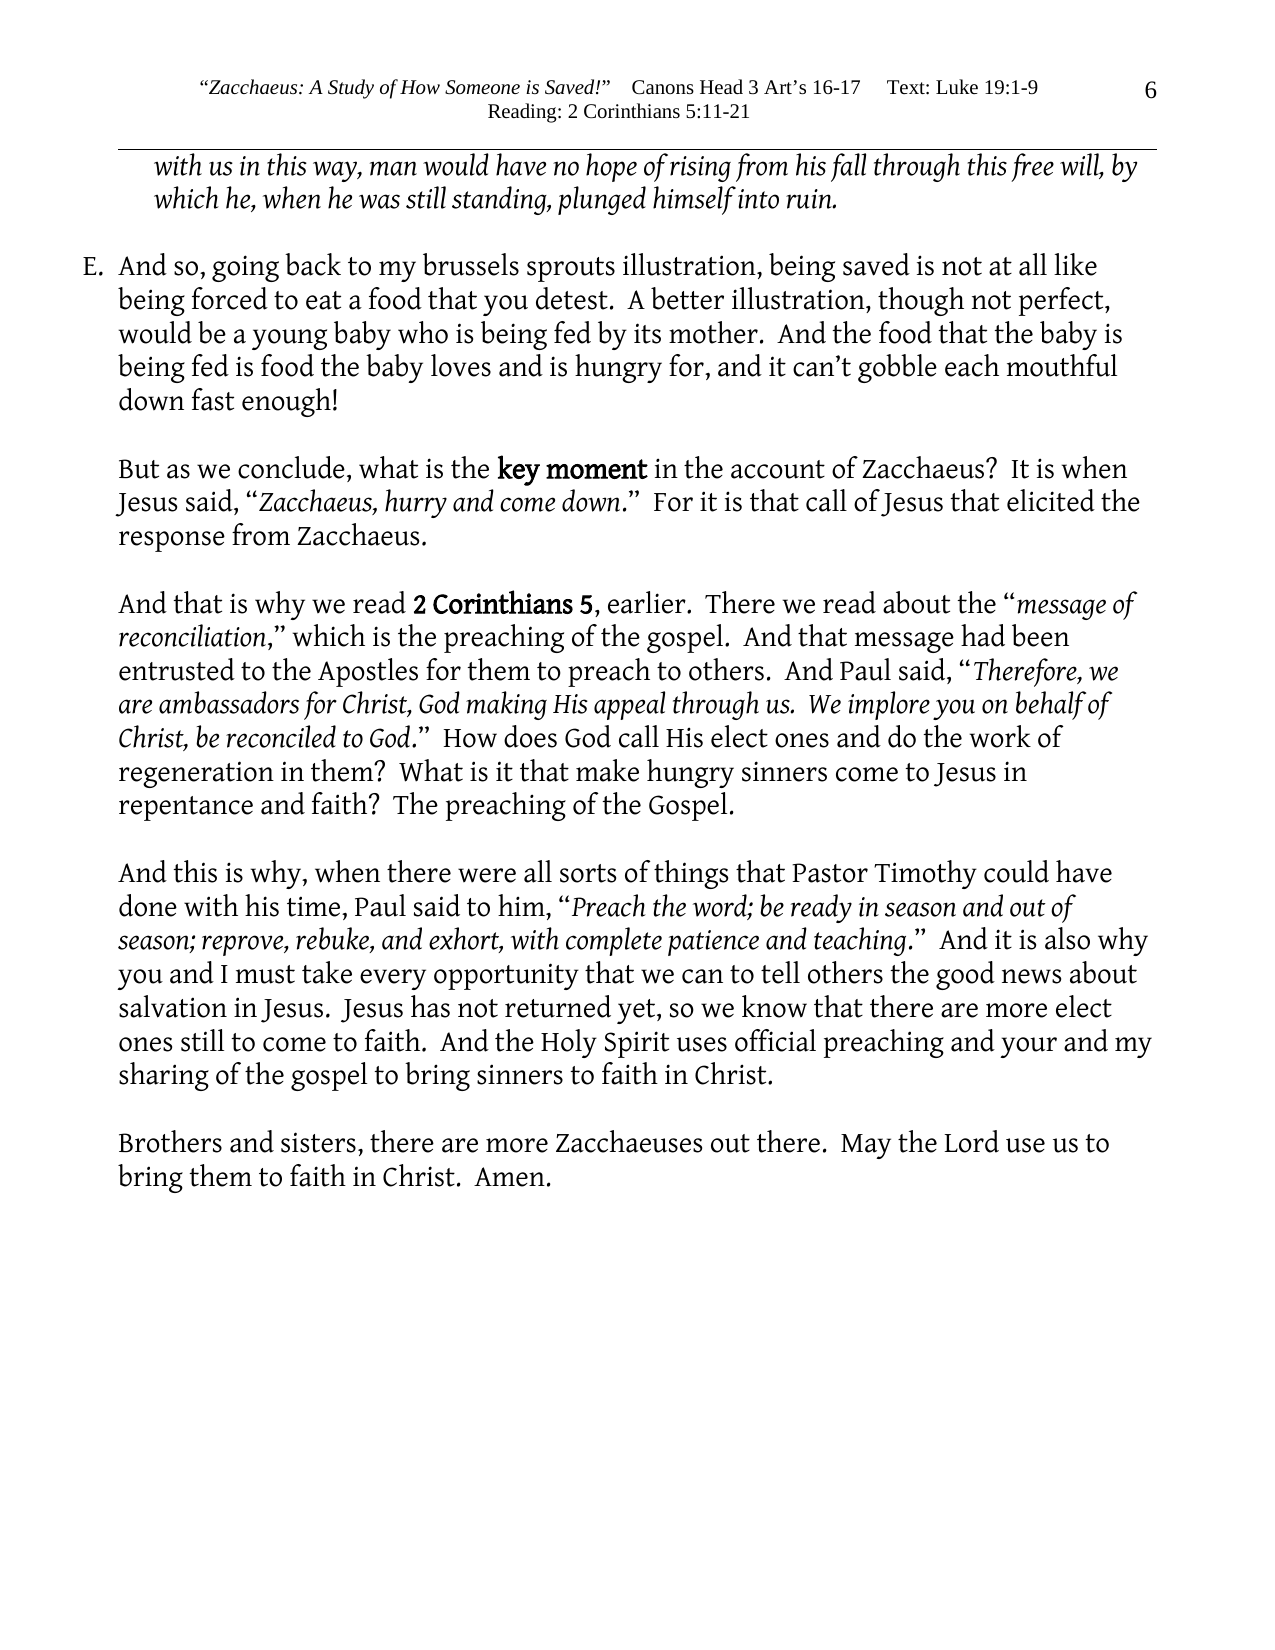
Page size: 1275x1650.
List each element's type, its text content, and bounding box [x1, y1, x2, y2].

text And that is why we read 2 Corinthians 5, earlier. There we read about the “message of reconciliation,” which is the preaching of the gospel. And that message had been entrusted to the Apostles for them to preach to others. And Paul said, “Therefore, we are ambassadors for Christ, God making His appeal through us. We implore you on behalf of Christ, be reconciled to God.” How does God call His elect ones and do the work of regeneration in them? What is it that make hungry sinners come to Jesus in repentance and faith? The preaching of the Gospel. [118, 587, 1157, 823]
text And this is why, when there were all sorts of things that Pastor Timothy could have done with his time, Paul said to him, “Preach the word; be ready in season and out of season; reprove, rebuke, and exhort, with complete patience and teaching.” And it is also why you and I must take every opportunity that we can to tell others the good news about salvation in Jesus. Jesus has not returned yet, so we know that there are more elect ones still to come to faith. And the Holy Spirit uses official preaching and your and my sharing of the gospel to bring sinners to faith in Christ. [118, 857, 1157, 1093]
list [153, 150, 1157, 216]
list And so, going back to my brussels sprouts illustration, being saved is not at all like being forced to eat a food that you detest. A better illustration, though not perfect, would be a young baby who is being fed by its mother. And the food that the baby is being fed is food the baby loves and is hungry for, and it can’t gobble each mouthful down fast enough! [83, 250, 1157, 419]
text Brothers and sisters, there are more Zacchaeuses out there. May the Lord use us to bring them to faith in Christ. Amen. [118, 1127, 1157, 1194]
text But as we conclude, what is the key moment in the account of Zacchaeus? It is when Jesus said, “Zacchaeus, hurry and come down.” For it is that call of Jesus that elicited the response from Zacchaeus. [118, 452, 1157, 554]
